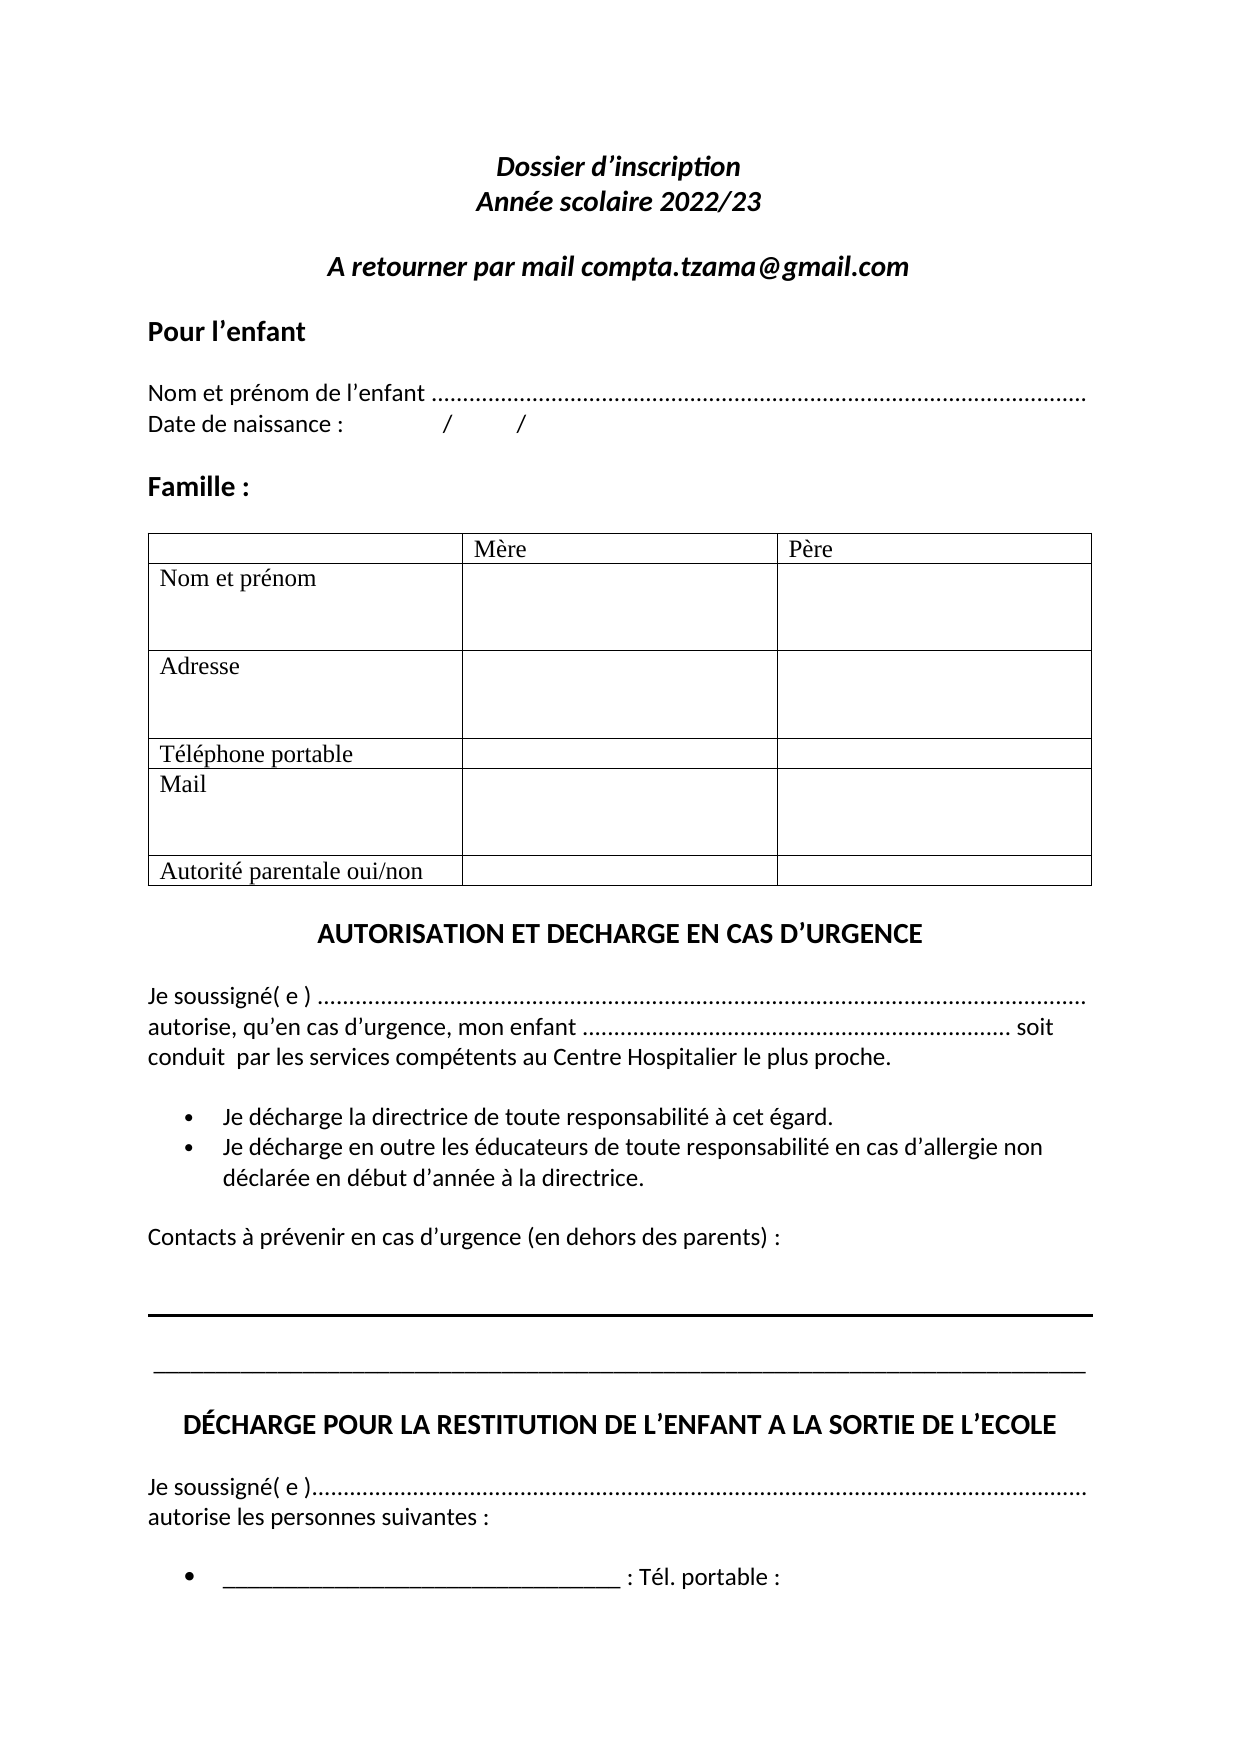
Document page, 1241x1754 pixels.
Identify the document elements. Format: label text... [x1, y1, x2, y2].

text ___________________________________________________________________________ [148, 1346, 1093, 1377]
text Je soussigné( e )........................................................................................................................... autorise les personnes suivantes : [148, 1471, 1093, 1532]
table_cell [778, 769, 1091, 855]
text DÉCHARGE POUR LA RESTITUTION DE L’ENFANT A LA SORTIE DE L’ECOLE [148, 1406, 1093, 1441]
text Contacts à prévenir en cas d’urgence (en dehors des parents) : [148, 1222, 1093, 1252]
table_cell [463, 564, 777, 650]
table_cell [463, 769, 777, 855]
text A retourner par mail compta.tzama@gmail.com [148, 248, 1093, 284]
table_cell [463, 856, 777, 885]
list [185, 1561, 1093, 1591]
table_header [149, 534, 462, 562]
table_cell [778, 739, 1091, 768]
text AUTORISATION ET DECHARGE EN CAS D’URGENCE [148, 915, 1093, 951]
table_cell [778, 651, 1091, 738]
table_cell [778, 856, 1091, 885]
table_header Père [778, 534, 1091, 562]
text Pour l’enfant [148, 313, 1093, 348]
table_cell [463, 739, 777, 768]
text Je soussigné( e ) .......................................................................................................................... autorise, qu’en cas d’urgence, mon enfant .................................................................... soit conduit par les services compétents au Centre Hospitalier le plus proche. [148, 980, 1093, 1072]
table_cell Téléphone portable [149, 739, 462, 768]
table_cell Mail [149, 769, 462, 855]
table_cell Adresse [149, 651, 462, 738]
table_header Mère [463, 534, 777, 562]
text Famille : [148, 468, 1093, 503]
list Je décharge en outre les éducateurs de toute responsabilité en cas d’allergie non déclarée en début d’année à la directrice. [185, 1131, 1093, 1192]
list Je décharge la directrice de toute responsabilité à cet égard. [185, 1101, 1093, 1131]
table_cell Nom et prénom [149, 564, 462, 650]
text Nom et prénom de l’enfant ........................................................................................................ Date de naissance : / / [148, 378, 1093, 439]
table_cell Autorité parentale oui/non [149, 856, 462, 885]
table_cell [778, 564, 1091, 650]
text Dossier d’inscription Année scolaire 2022/23 [148, 148, 1093, 219]
table_cell [463, 651, 777, 738]
